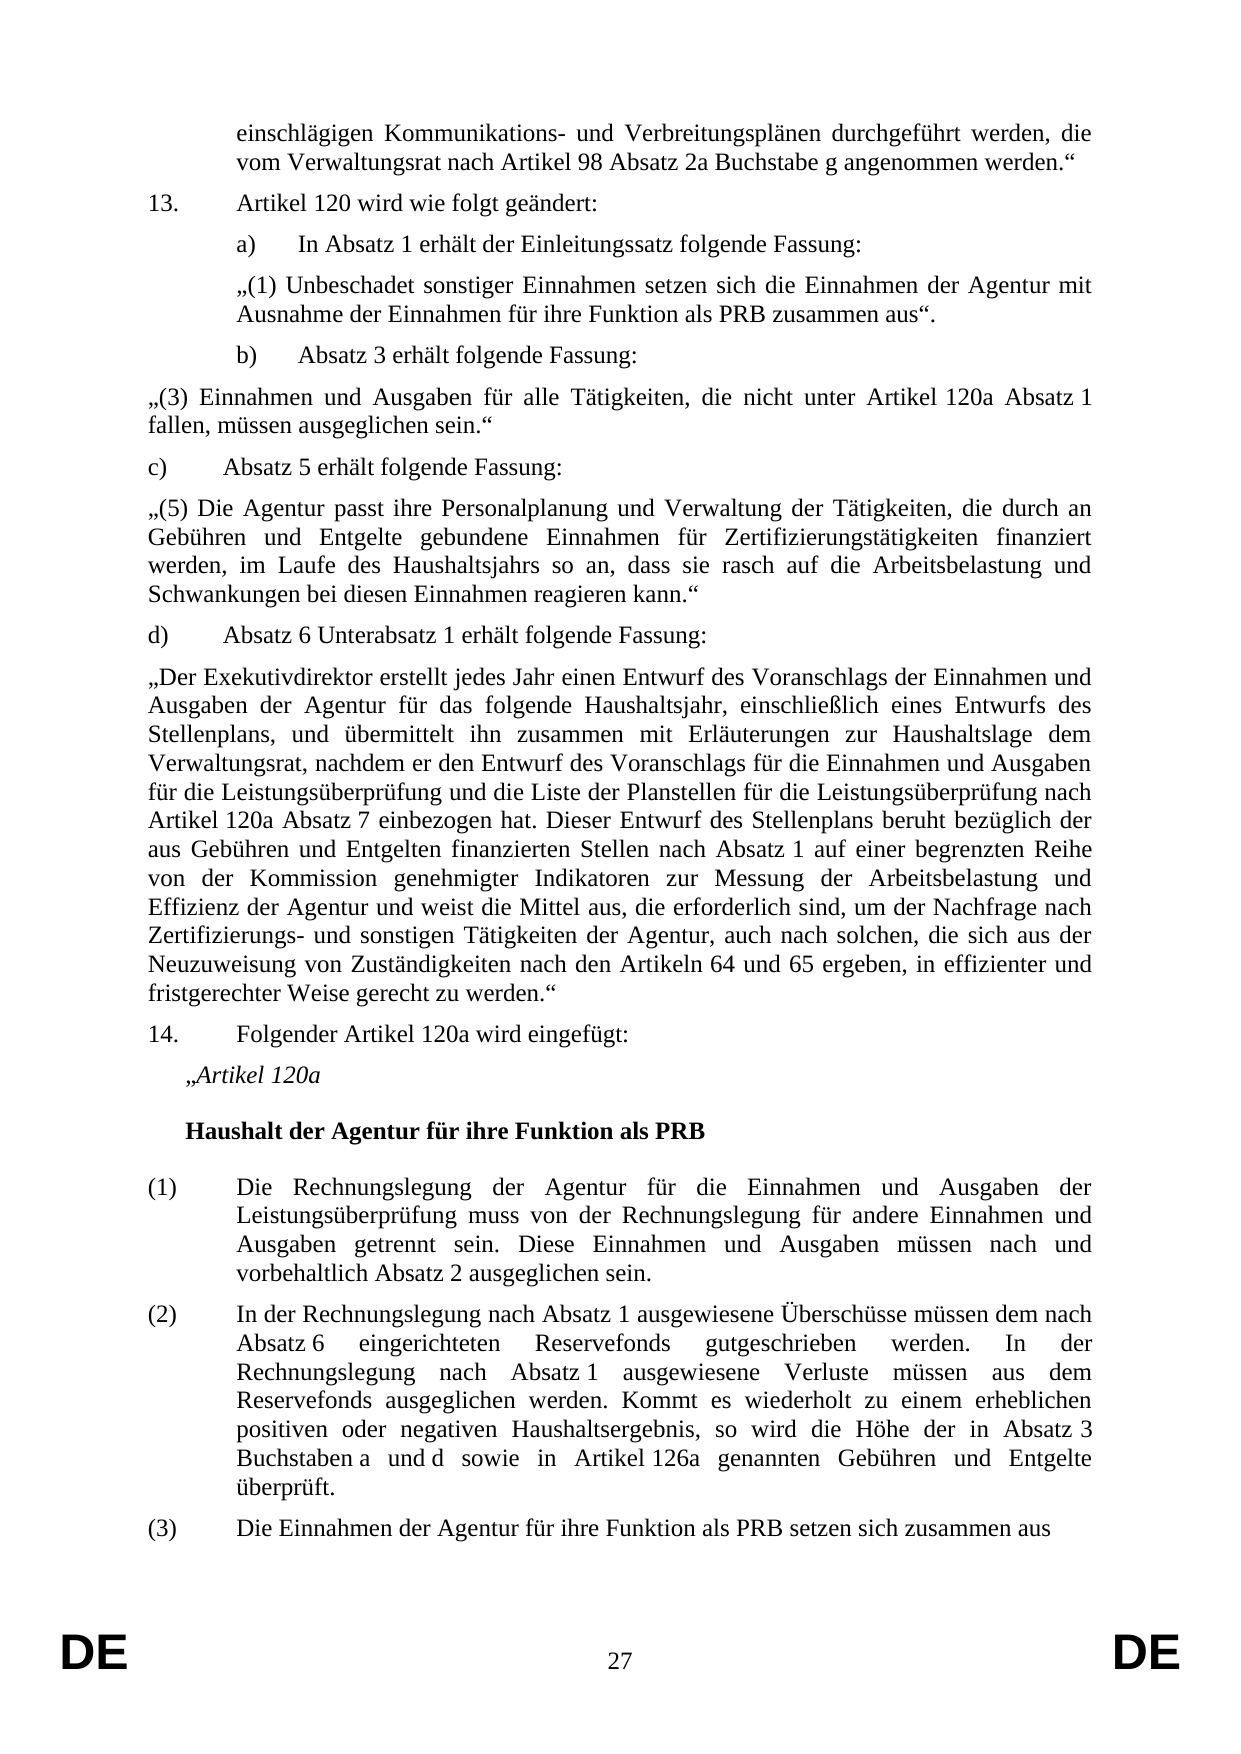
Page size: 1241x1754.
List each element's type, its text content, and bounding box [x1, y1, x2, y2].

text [148, 118, 1093, 176]
text „(1) Unbeschadet sonstiger Einnahmen setzen sich die Einnahmen der Agentur mit Ausnahme der Einnahmen für ihre Funktion als PRB zusammen aus“. [236, 271, 1093, 328]
text „(5) Die Agentur passt ihre Personalplanung und Verwaltung der Tätigkeiten, die durch an Gebühren und Entgelte gebundene Einnahmen für Zertifizierungstätigkeiten finanziert werden, im Laufe des Haushaltsjahrs so an, dass sie rasch auf die Arbeitsbelastung und Schwankungen bei diesen Einnahmen reagieren kann.“ [148, 493, 1093, 608]
text d) Absatz 6 Unterabsatz 1 erhält folgende Fassung: [148, 621, 1093, 649]
text „(3) Einnahmen und Ausgaben für alle Tätigkeiten, die nicht unter Artikel 120a Absatz 1 fallen, müssen ausgeglichen sein.“ [148, 382, 1093, 439]
text „Der Exekutivdirektor erstellt jedes Jahr einen Entwurf des Voranschlags der Einnahmen und Ausgaben der Agentur für das folgende Haushaltsjahr, einschließlich eines Entwurfs des Stellenplans, und übermittelt ihn zusammen mit Erläuterungen zur Haushaltslage dem Verwaltungsrat, nachdem er den Entwurf des Voranschlags für die Einnahmen und Ausgaben für die Leistungsüberprüfung und die Liste der Planstellen für die Leistungsüberprüfung nach Artikel 120a Absatz 7 einbezogen hat. Dieser Entwurf des Stellenplans beruht bezüglich der aus Gebühren und Entgelten finanzierten Stellen nach Absatz 1 auf einer begrenzten Reihe von der Kommission genehmigter Indikatoren zur Messung der Arbeitsbelastung und Effizienz der Agentur und weist die Mittel aus, die erforderlich sind, um der Nachfrage nach Zertifizierungs- und sonstigen Tätigkeiten der Agentur, auch nach solchen, die sich aus der Neuzuweisung von Zuständigkeiten nach den Artikeln 64 und 65 ergeben, in effizienter und fristgerechter Weise gerecht zu werden.“ [148, 662, 1093, 1007]
text (1) Die Rechnungslegung der Agentur für die Einnahmen und Ausgaben der Leistungsüberprüfung muss von der Rechnungslegung für andere Einnahmen und Ausgaben getrennt sein. Diese Einnahmen und Ausgaben müssen nach und vorbehaltlich Absatz 2 ausgeglichen sein. [148, 1172, 1093, 1287]
text (3) Die Einnahmen der Agentur für ihre Funktion als PRB setzen sich zusammen aus [148, 1513, 1093, 1542]
text Haushalt der Agentur für ihre Funktion als PRB [185, 1116, 1093, 1145]
text a) In Absatz 1 erhält der Einleitungssatz folgende Fassung: [236, 229, 1093, 258]
text 14. Folgender Artikel 120a wird eingefügt: [148, 1019, 1093, 1048]
text 13. Artikel 120 wird wie folgt geändert: [148, 188, 1093, 217]
text „Artikel 120a [185, 1061, 1093, 1089]
text (2) In der Rechnungslegung nach Absatz 1 ausgewiesene Überschüsse müssen dem nach Absatz 6 eingerichteten Reservefonds gutgeschrieben werden. In der Rechnungslegung nach Absatz 1 ausgewiesene Verluste müssen aus dem Reservefonds ausgeglichen werden. Kommt es wiederholt zu einem erheblichen positiven oder negativen Haushaltsergebnis, so wird die Höhe der in Absatz 3 Buchstaben a und d sowie in Artikel 126a genannten Gebühren und Entgelte überprüft. [148, 1299, 1093, 1501]
text b) Absatz 3 erhält folgende Fassung: [161, 341, 1093, 369]
text c) Absatz 5 erhält folgende Fassung: [148, 452, 1093, 481]
